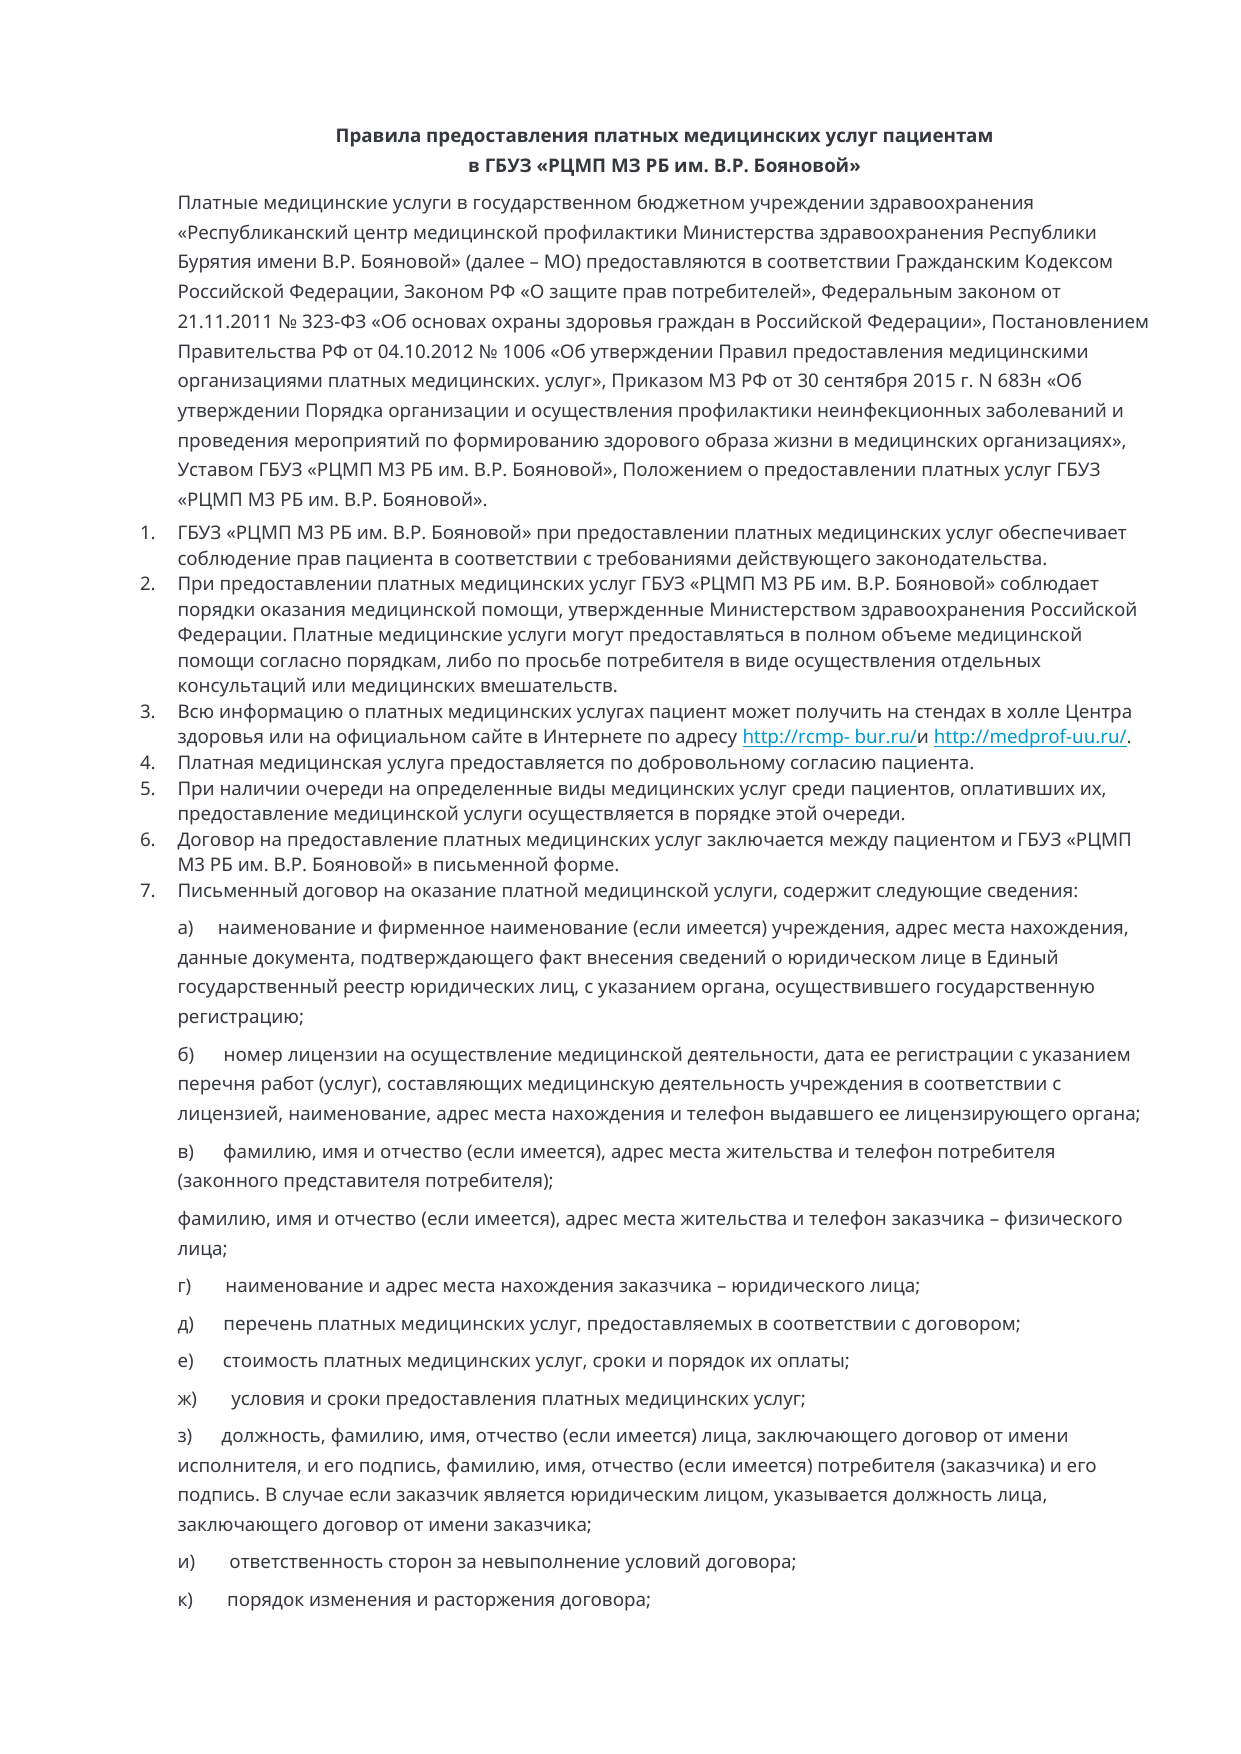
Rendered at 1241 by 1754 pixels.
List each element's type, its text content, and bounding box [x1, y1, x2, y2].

text в) фамилию, имя и отчество (если имеется), адрес места жительства и телефон потребителя (законного представителя потребителя); [177, 1134, 1152, 1193]
list При предоставлении платных медицинских услуг ГБУЗ «РЦМП М3 РБ им. В.Р. Бояновой» соблюдает порядки оказания медицинской помощи, утвержденные Министерством здравоохранения Российской Федерации. Платные медицинские услуги могут предоставляться в полном объеме медицинской помощи согласно порядкам, либо по просьбе потребителя в виде осуществления отдельных консультаций или медицинских вмешательств. [140, 571, 1152, 698]
list При наличии очереди на определенные виды медицинских услуг среди пациентов, оплативших их, предоставление медицинской услуги осуществляется в порядке этой очереди. [140, 775, 1152, 826]
text фамилию, имя и отчество (если имеется), адрес места жительства и телефон заказчика – физического лица; [177, 1201, 1152, 1260]
list Всю информацию о платных медицинских услугах пациент может получить на стендах в холле Центра здоровья или на официальном сайте в Интернете по адресу http://rcmp- bur.ru/и http://medprof-uu.ru/. [140, 698, 1152, 749]
list Договор на предоставление платных медицинских услуг заключается между пациентом и ГБУЗ «РЦМП М3 РБ им. В.Р. Бояновой» в письменной форме. [140, 826, 1152, 877]
text а) наименование и фирменное наименование (если имеется) учреждения, адрес места нахождения, данные документа, подтверждающего факт внесения сведений о юридическом лице в Единый государственный реестр юридических лиц, с указанием органа, осуществившего государственную регистрацию; [177, 910, 1152, 1029]
list ГБУЗ «РЦМП М3 РБ им. В.Р. Бояновой» при предоставлении платных медицинских услуг обеспечивает соблюдение прав пациента в соответствии с требованиями действующего законодательства. [140, 520, 1152, 571]
text и) ответственность сторон за невыполнение условий договора; [177, 1545, 1152, 1574]
text ж) условия и сроки предоставления платных медицинских услуг; [177, 1381, 1152, 1410]
list Письменный договор на оказание платной медицинской услуги, содержит следующие сведения: [140, 877, 1152, 902]
text б) номер лицензии на осуществление медицинской деятельности, дата ее регистрации с указанием перечня работ (услуг), составляющих медицинскую деятельность учреждения в соответствии с лицензией, наименование, адрес места нахождения и телефон выдавшего ее лицензирующего органа; [177, 1037, 1152, 1126]
text з) должность, фамилию, имя, отчество (если имеется) лица, заключающего договор от имени исполнителя, и его подпись, фамилию, имя, отчество (если имеется) потребителя (заказчика) и его подпись. В случае если заказчик является юридическим лицом, указывается должность лица, заключающего договор от имени заказчика; [177, 1418, 1152, 1537]
text е) стоимость платных медицинских услуг, сроки и порядок их оплаты; [177, 1343, 1152, 1373]
text д) перечень платных медицинских услуг, предоставляемых в соответствии с договором; [177, 1306, 1152, 1335]
text Платные медицинские услуги в государственном бюджетном учреждении здравоохранения «Республиканский центр медицинской профилактики Министерства здравоохранения Республики Бурятия имени В.Р. Бояновой» (далее – МО) предоставляются в соответствии Гражданским Кодексом Российской Федерации, Законом РФ «О защите прав потребителей», Федеральным законом от 21.11.2011 № 323-ФЗ «Об основах охраны здоровья граждан в Российской Федерации», Постановлением Правительства РФ от 04.10.2012 № 1006 «Об утверждении Правил предоставления медицинскими организациями платных медицинских. услуг», Приказом М3 РФ от 30 сентября 2015 г. N 683н «Об утверждении Порядка организации и осуществления профилактики неинфекционных заболеваний и проведения мероприятий по формированию здорового образа жизни в медицинских организациях», Уставом ГБУЗ «РЦМП М3 РБ им. В.Р. Бояновой», Положением о предоставлении платных услуг ГБУЗ «РЦМП М3 РБ им. В.Р. Бояновой». [177, 185, 1152, 512]
text Правила предоставления платных медицинских услуг пациентам в ГБУЗ «РЦМП МЗ РБ им. В.Р. Бояновой» [177, 118, 1152, 177]
text г) наименование и адрес места нахождения заказчика – юридического лица; [177, 1268, 1152, 1298]
text к) порядок изменения и расторжения договора; [177, 1582, 1152, 1612]
list Платная медицинская услуга предоставляется по добровольному согласию пациента. [140, 749, 1152, 775]
